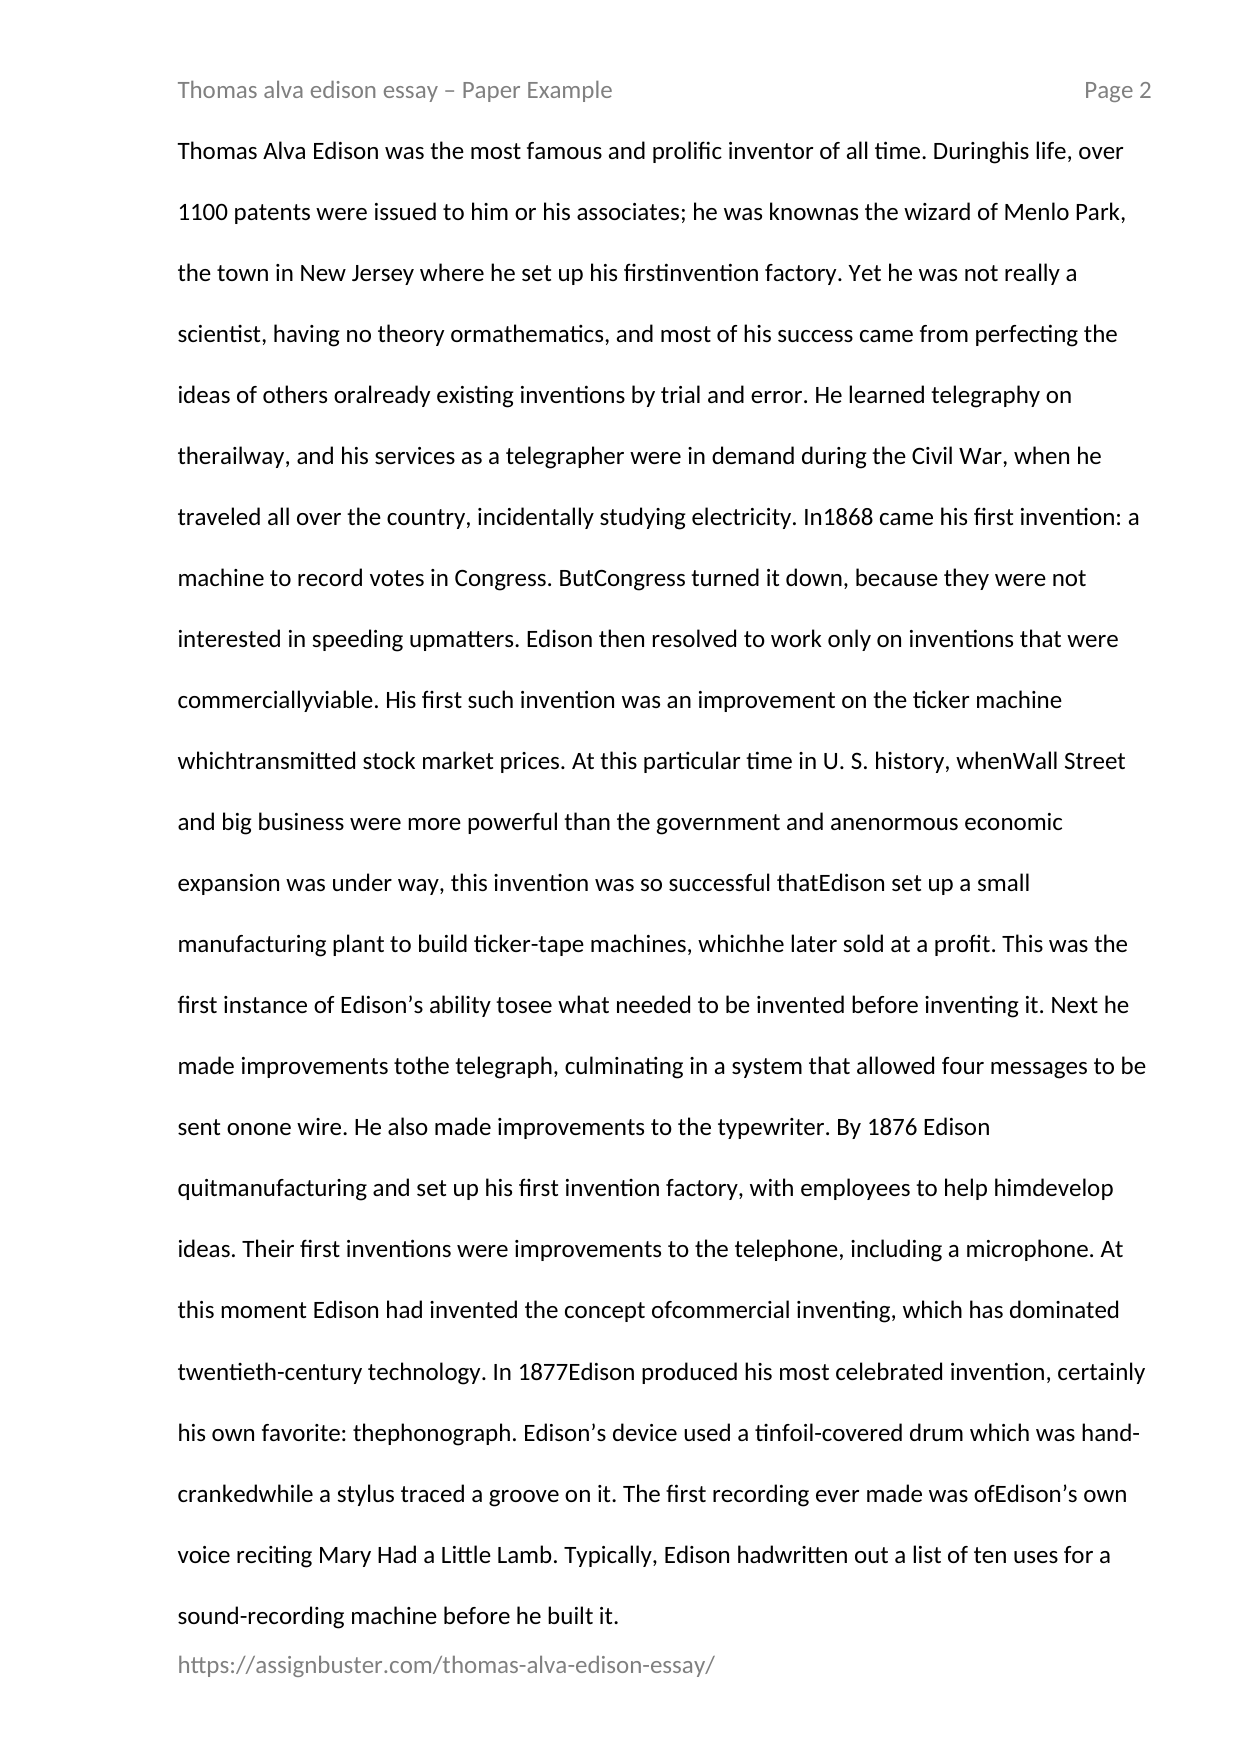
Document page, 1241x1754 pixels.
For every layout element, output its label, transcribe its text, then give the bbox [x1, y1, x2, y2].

text Thomas Alva Edison was the most famous and prolific inventor of all time. Duringhis life, over 1100 patents were issued to him or his associates; he was knownas the wizard of Menlo Park, the town in New Jersey where he set up his firstinvention factory. Yet he was not really a scientist, having no theory ormathematics, and most of his success came from perfecting the ideas of others oralready existing inventions by trial and error. He learned telegraphy on therailway, and his services as a telegrapher were in demand during the Civil War, when he traveled all over the country, incidentally studying electricity. In1868 came his first invention: a machine to record votes in Congress. ButCongress turned it down, because they were not interested in speeding upmatters. Edison then resolved to work only on inventions that were commerciallyviable. His first such invention was an improvement on the ticker machine whichtransmitted stock market prices. At this particular time in U. S. history, whenWall Street and big business were more powerful than the government and anenormous economic expansion was under way, this invention was so successful thatEdison set up a small manufacturing plant to build ticker-tape machines, whichhe later sold at a profit. This was the first instance of Edison’s ability tosee what needed to be invented before inventing it. Next he made improvements tothe telegraph, culminating in a system that allowed four messages to be sent onone wire. He also made improvements to the typewriter. By 1876 Edison quitmanufacturing and set up his first invention factory, with employees to help himdevelop ideas. Their first inventions were improvements to the telephone, including a microphone. At this moment Edison had invented the concept ofcommercial inventing, which has dominated twentieth-century technology. In 1877Edison produced his most celebrated invention, certainly his own favorite: thephonograph. Edison’s device used a tinfoil-covered drum which was hand-crankedwhile a stylus traced a groove on it. The first recording ever made was ofEdison’s own voice reciting Mary Had a Little Lamb. Typically, Edison hadwritten out a list of ten uses for a sound-recording machine before he built it. [177, 135, 1152, 1630]
